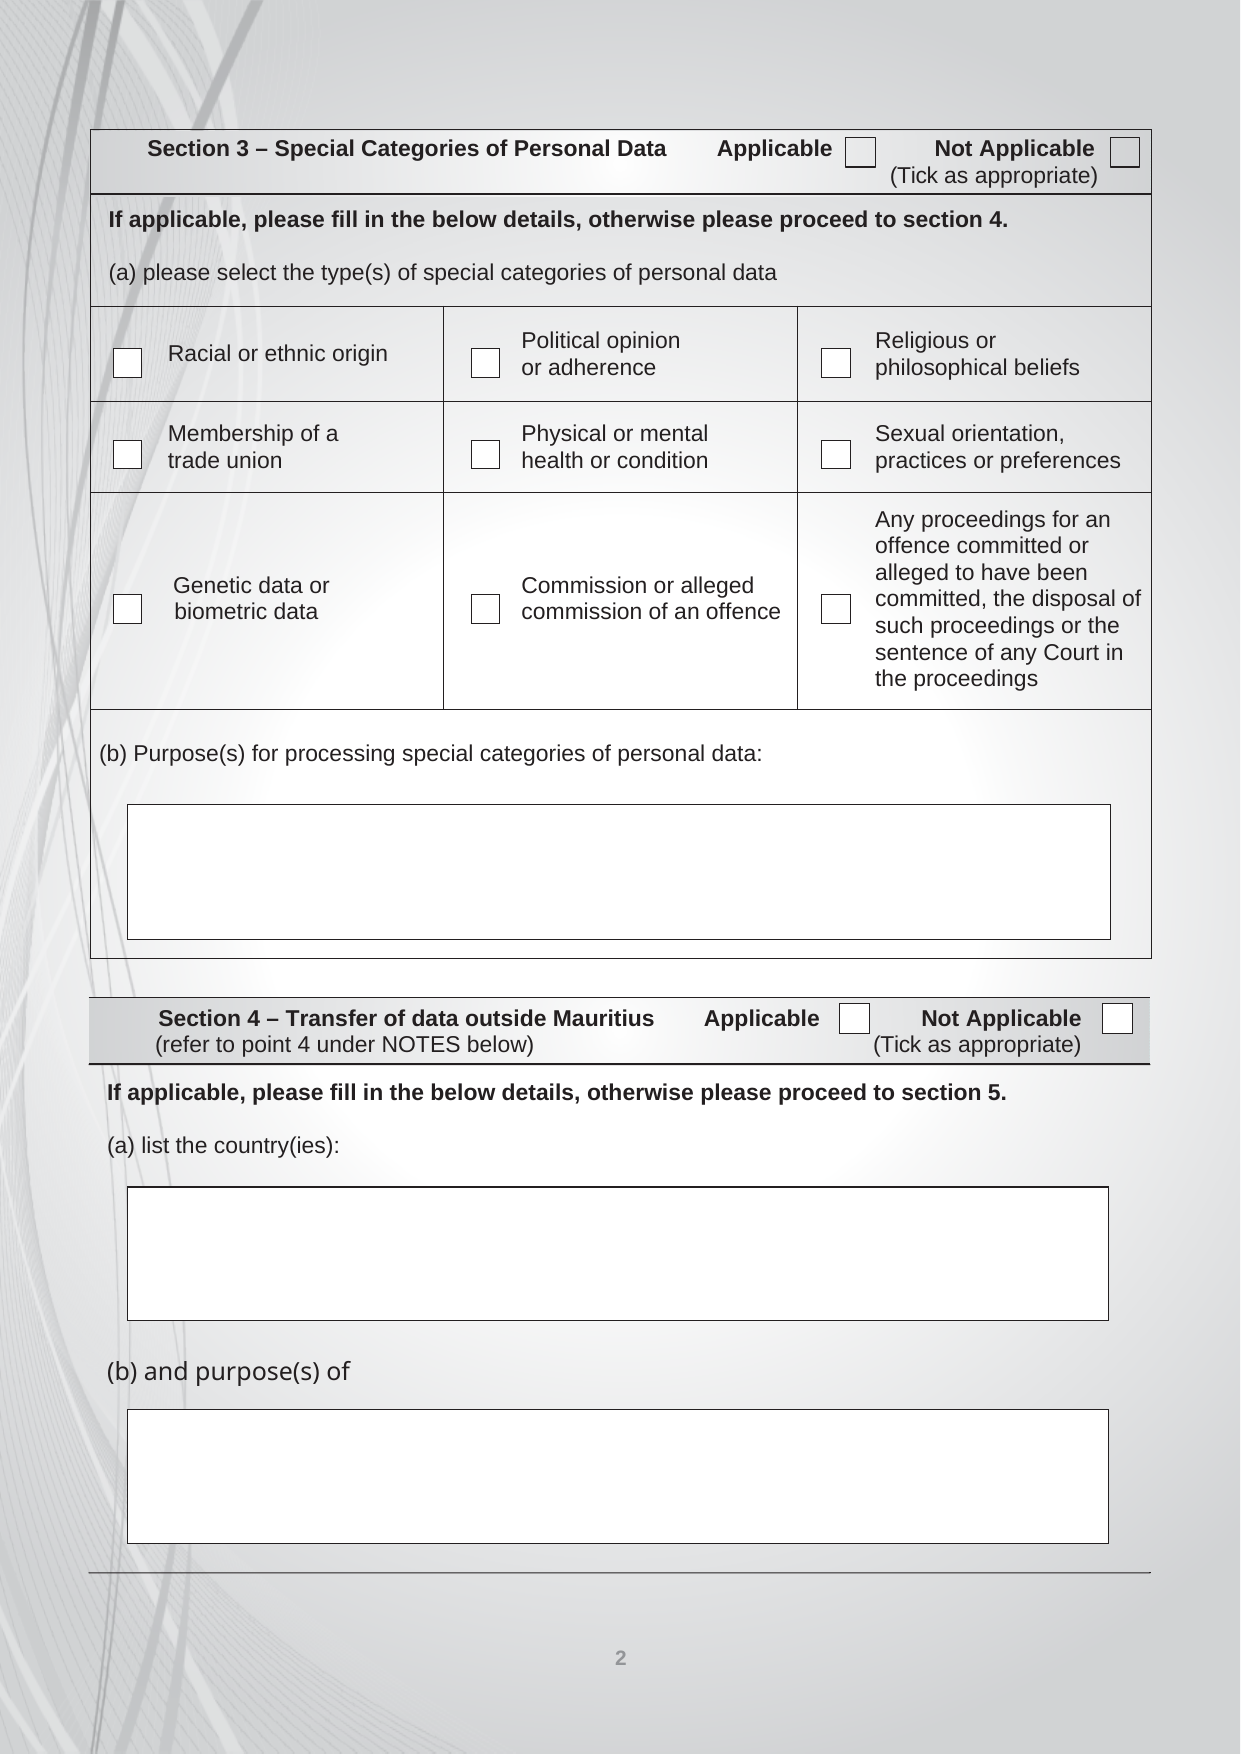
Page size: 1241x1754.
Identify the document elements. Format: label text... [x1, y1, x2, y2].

table_cell Political opinion or adherence [444, 307, 797, 401]
picture [0, 0, 1241, 1754]
table_cell Genetic data or biometric data [91, 493, 443, 709]
table_cell Sexual orientation, practices or preferences [798, 402, 1151, 492]
table_cell Physical or mental health or condition [444, 402, 797, 492]
table_cell If applicable, please fill in the below details, otherwise please proceed to section 4. (a) please select the type(s) of special categories of personal data [91, 195, 1151, 306]
table_cell (b) Purpose(s) for processing special categories of personal data: [91, 710, 1151, 958]
table_cell Racial or ethnic origin [91, 307, 443, 401]
text 2 [78, 1646, 1163, 1670]
table_cell Membership of a trade union [91, 402, 443, 492]
table_cell Commission or alleged commission of an offence [444, 493, 797, 709]
table_cell Religious or philosophical beliefs [798, 307, 1151, 401]
table_cell Any proceedings for an offence committed or alleged to have been committed, the disposal of such proceedings or the sentence of any Court in the proceedings [798, 493, 1151, 709]
table_header Section 3 – Special Categories of Personal Data Applicable Not Applicable (Tick as appropriate) [91, 130, 1151, 193]
